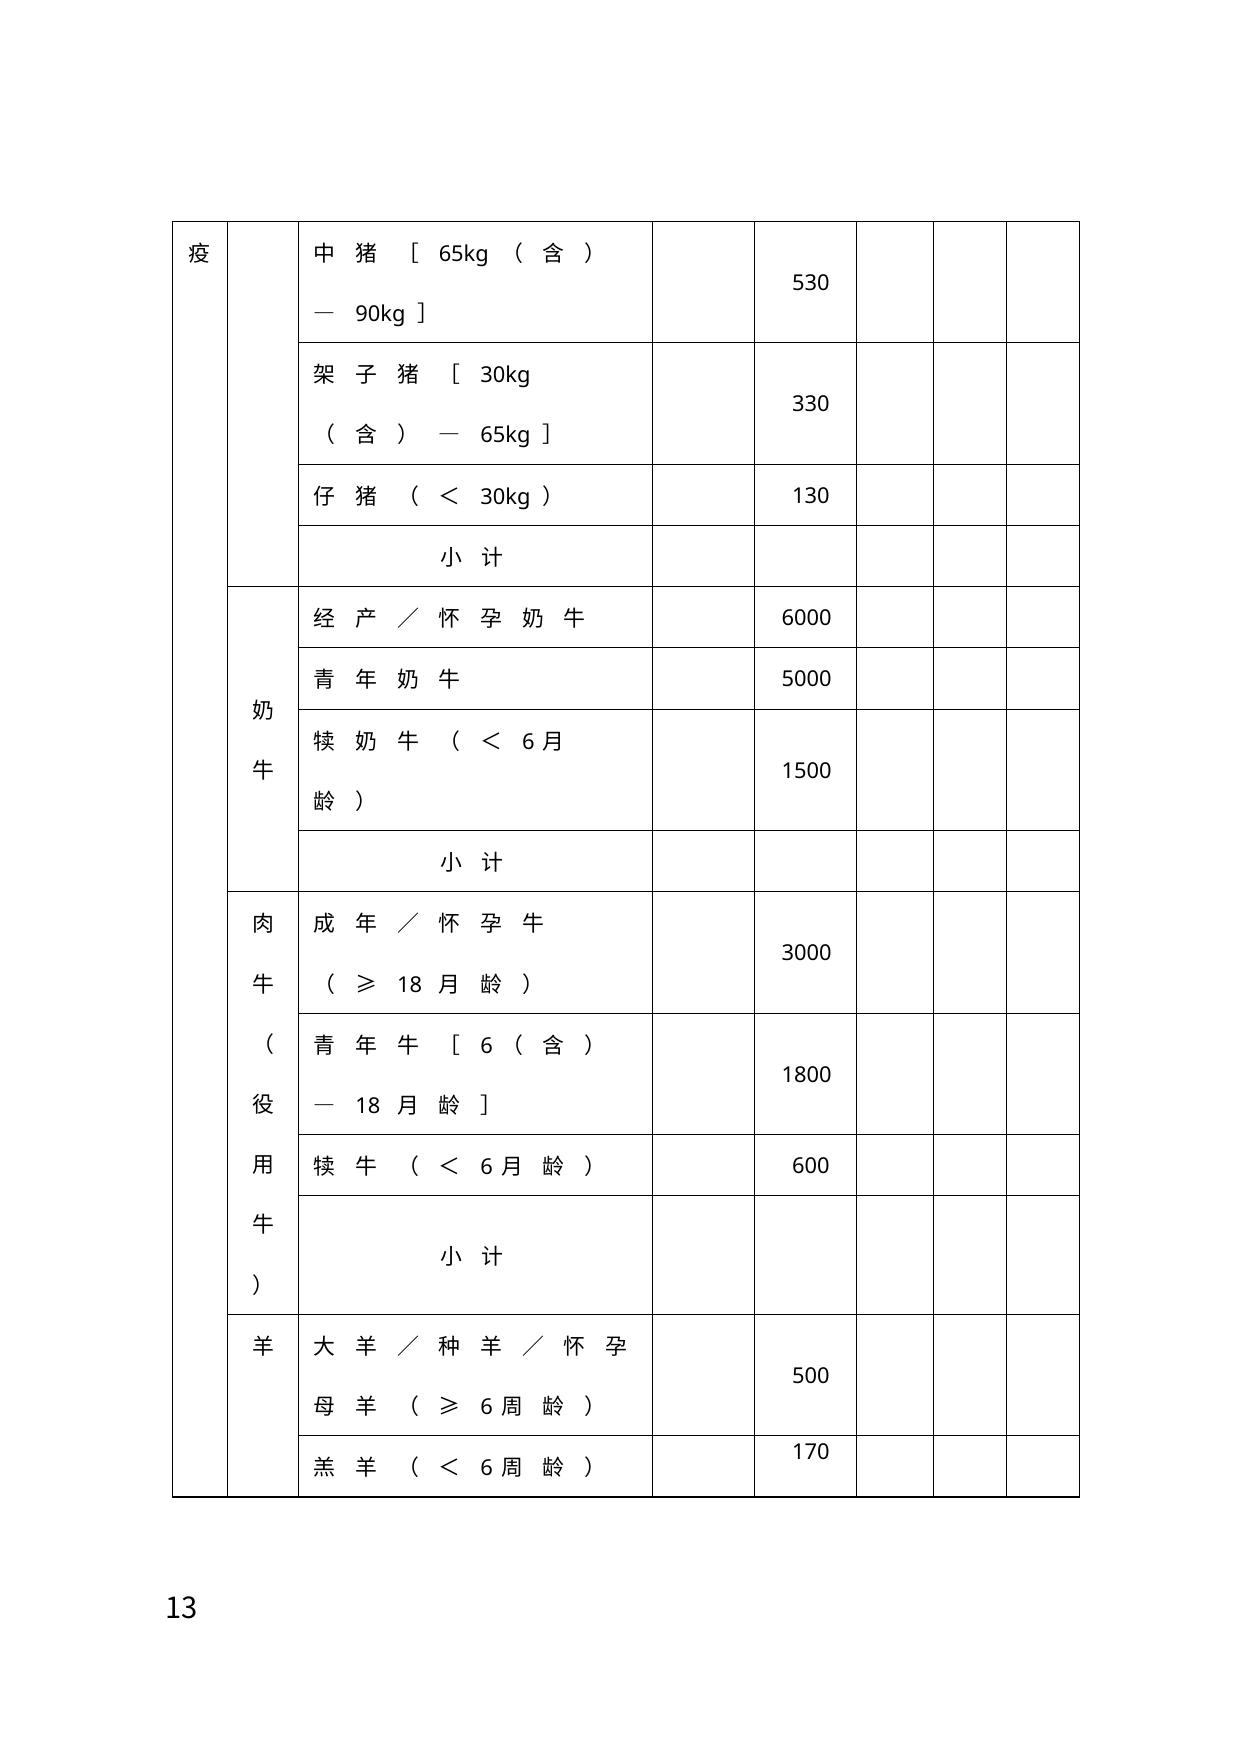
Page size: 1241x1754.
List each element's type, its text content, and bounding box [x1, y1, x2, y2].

table_cell [1007, 465, 1079, 525]
table_cell [1007, 831, 1079, 891]
table_cell 大羊／种羊／怀孕母羊（≥6周龄） [299, 1315, 652, 1435]
table_cell [857, 710, 933, 830]
table_cell [857, 831, 933, 891]
table_cell [1007, 1135, 1079, 1195]
table_cell [934, 222, 1006, 342]
table_cell 1500 [755, 710, 856, 830]
table_cell [1007, 892, 1079, 1013]
table_cell [934, 1196, 1006, 1314]
table_cell [653, 648, 754, 708]
table_cell [1007, 222, 1079, 342]
table_cell [857, 648, 933, 708]
table_cell [755, 526, 856, 586]
table_cell 经产／怀孕奶牛 [299, 587, 652, 647]
table_cell [653, 222, 754, 342]
table_cell [934, 648, 1006, 708]
table_cell 500 [755, 1315, 856, 1435]
table_cell [934, 343, 1006, 463]
table_cell 奶牛 [228, 587, 298, 891]
table_cell [857, 892, 933, 1013]
table_cell [653, 526, 754, 586]
table_cell [653, 1196, 754, 1314]
table_cell [1007, 526, 1079, 586]
table_cell 肉牛 （役用 牛） [228, 892, 298, 1314]
table_cell [1007, 710, 1079, 830]
table_cell [755, 1196, 856, 1314]
table_cell 犊奶牛（＜6月龄） [299, 710, 652, 830]
table_cell 犊牛（＜6月龄） [299, 1135, 652, 1195]
table_cell [934, 1014, 1006, 1134]
table_cell [857, 1135, 933, 1195]
table_cell [857, 1014, 933, 1134]
table_cell 架子猪［30kg（含）—65kg］ [299, 343, 652, 463]
table_cell 3000 [755, 892, 856, 1013]
table_cell [653, 1135, 754, 1195]
table_cell 330 [755, 343, 856, 463]
table_cell 小计 [299, 1196, 652, 1314]
table_cell [653, 587, 754, 647]
table_cell [934, 1315, 1006, 1435]
table_cell 600 [755, 1135, 856, 1195]
table_cell [934, 526, 1006, 586]
table_cell [653, 831, 754, 891]
table_cell [934, 465, 1006, 525]
table_cell 5000 [755, 648, 856, 708]
table_cell [857, 1315, 933, 1435]
table_cell 青年牛［6（含）—18月龄］ [299, 1014, 652, 1134]
table_cell [857, 587, 933, 647]
table_cell [1007, 1436, 1079, 1496]
table_cell [1007, 1315, 1079, 1435]
table_cell [857, 1436, 933, 1496]
table_cell [857, 222, 933, 342]
table_cell [1007, 1196, 1079, 1314]
table_cell [934, 831, 1006, 891]
table_cell 6000 [755, 587, 856, 647]
table_cell 1800 [755, 1014, 856, 1134]
table_cell 中猪［65kg（含）—90kg］ [299, 222, 652, 342]
table_cell [857, 343, 933, 463]
table_cell [934, 1436, 1006, 1496]
table_cell [934, 892, 1006, 1013]
table_cell [1007, 343, 1079, 463]
table_cell [653, 710, 754, 830]
table_cell [755, 831, 856, 891]
table_cell [653, 1436, 754, 1496]
table_cell [934, 1135, 1006, 1195]
table_cell [1007, 648, 1079, 708]
table_cell 羔羊（＜6周龄） [299, 1436, 652, 1496]
table_cell 仔猪（＜30kg） [299, 465, 652, 525]
table_cell [653, 465, 754, 525]
table_cell [653, 892, 754, 1013]
table_cell [653, 1315, 754, 1435]
table_cell 羊 [228, 1315, 298, 1496]
table_cell [857, 1196, 933, 1314]
table_cell 成年／怀孕牛（≥18月龄） [299, 892, 652, 1013]
table_cell [1007, 587, 1079, 647]
table_cell 小计 [299, 526, 652, 586]
table_cell 口蹄疫 [173, 222, 227, 1496]
table_cell [934, 587, 1006, 647]
table_cell [857, 526, 933, 586]
table_cell 530 [755, 222, 856, 342]
table_cell 小计 [299, 831, 652, 891]
table_cell 170 [755, 1436, 856, 1496]
table_cell [1007, 1014, 1079, 1134]
table_cell [653, 1014, 754, 1134]
table_cell [653, 343, 754, 463]
table_cell 130 [755, 465, 856, 525]
table_cell [934, 710, 1006, 830]
table_cell 猪 [228, 222, 298, 586]
table_cell [857, 465, 933, 525]
table_cell 青年奶牛 [299, 648, 652, 708]
